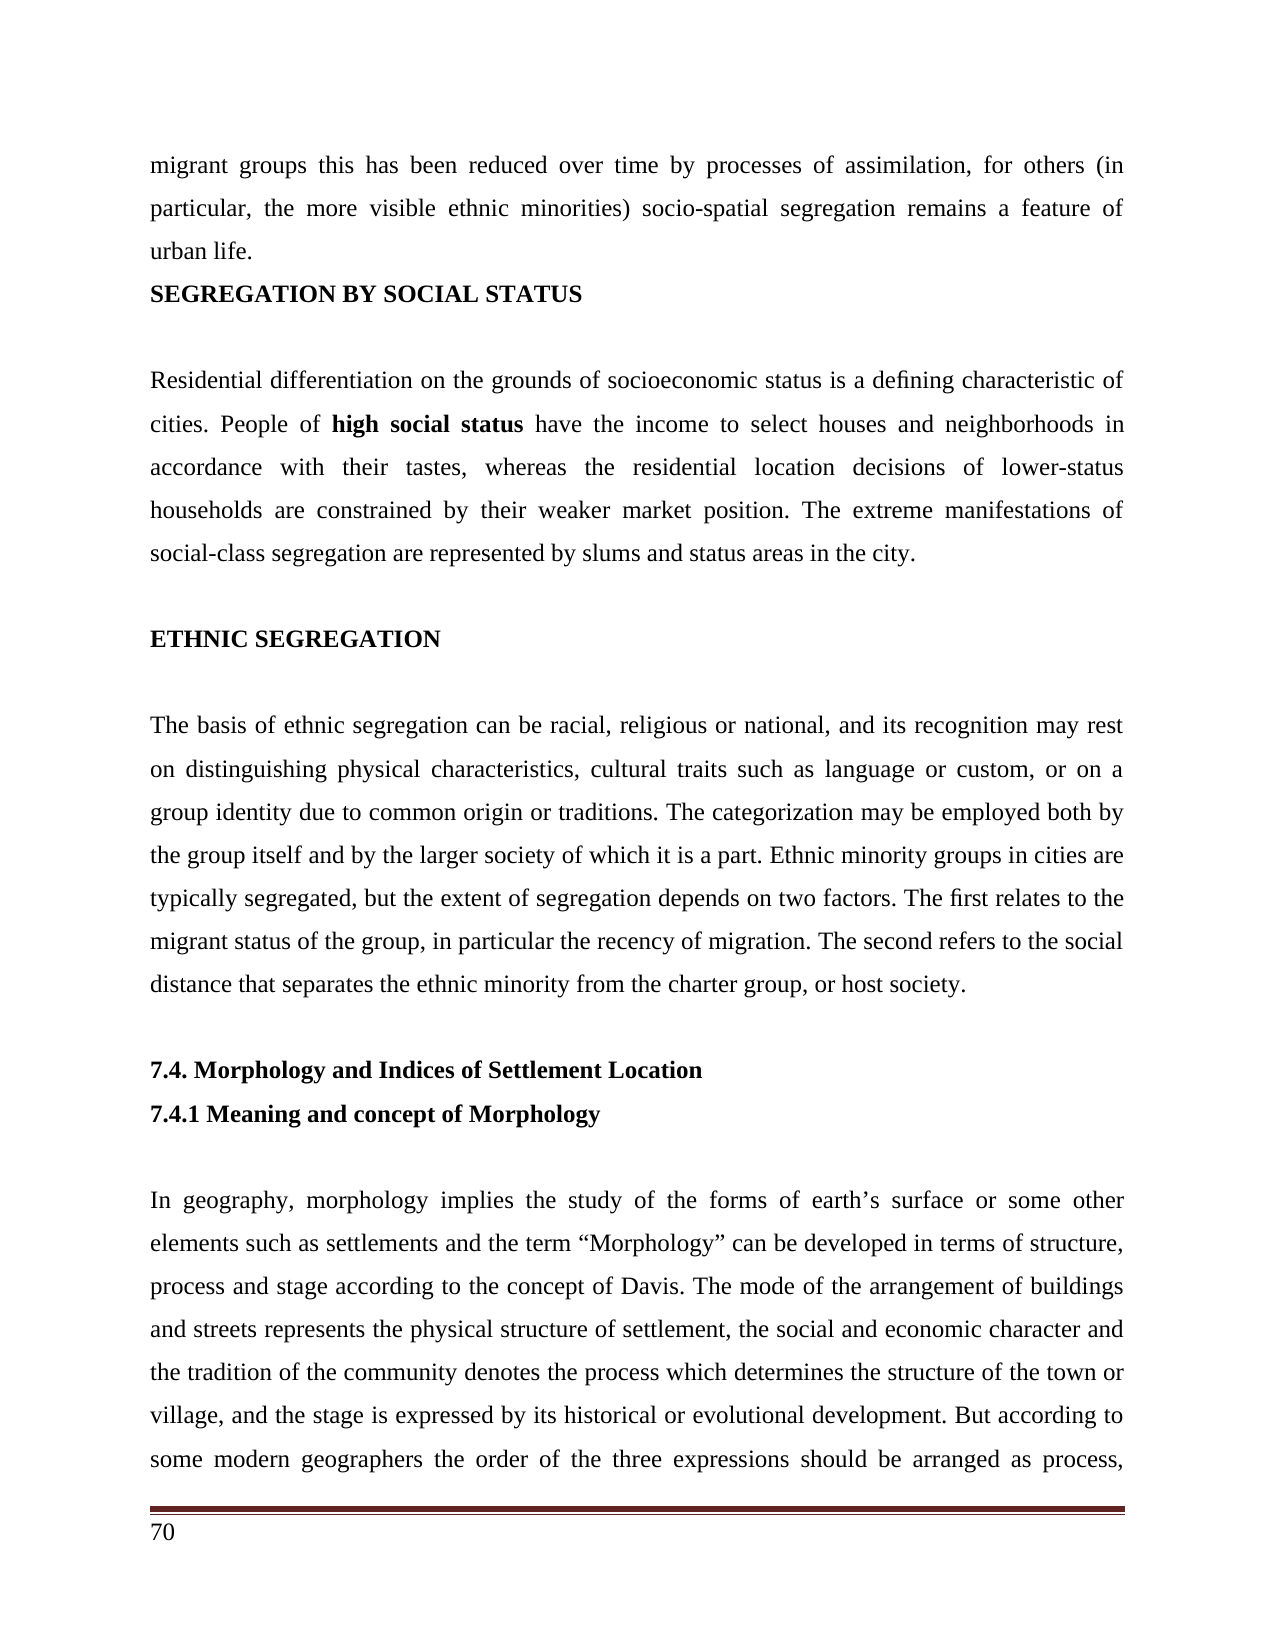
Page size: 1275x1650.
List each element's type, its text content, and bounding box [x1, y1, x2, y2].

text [150, 1185, 1125, 1472]
text 7.4. Morphology and Indices of Settlement Location [150, 1056, 1125, 1084]
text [150, 150, 1125, 265]
text The basis of ethnic segregation can be racial, religious or national, and its recognition may rest on distinguishing physical characteristics, cultural traits such as language or custom, or on a group identity due to common origin or traditions. The categorization may be employed both by the group itself and by the larger society of which it is a part. Ethnic minority groups in cities are typically segregated, but the extent of segregation depends on two factors. The ﬁrst relates to the migrant status of the group, in particular the recency of migration. The second refers to the social distance that separates the ethnic minority from the charter group, or host society. [150, 711, 1125, 998]
text Residential differentiation on the grounds of socioeconomic status is a deﬁning characteristic of cities. People of high social status have the income to select houses and neighborhoods in accordance with their tastes, whereas the residential location decisions of lower-status households are constrained by their weaker market position. The extreme manifestations of social-class segregation are represented by slums and status areas in the city. [150, 366, 1125, 567]
text SEGREGATION BY SOCIAL STATUS [150, 279, 1125, 308]
text 7.4.1 Meaning and concept of Morphology [150, 1099, 1125, 1127]
text ETHNIC SEGREGATION [150, 624, 1125, 653]
